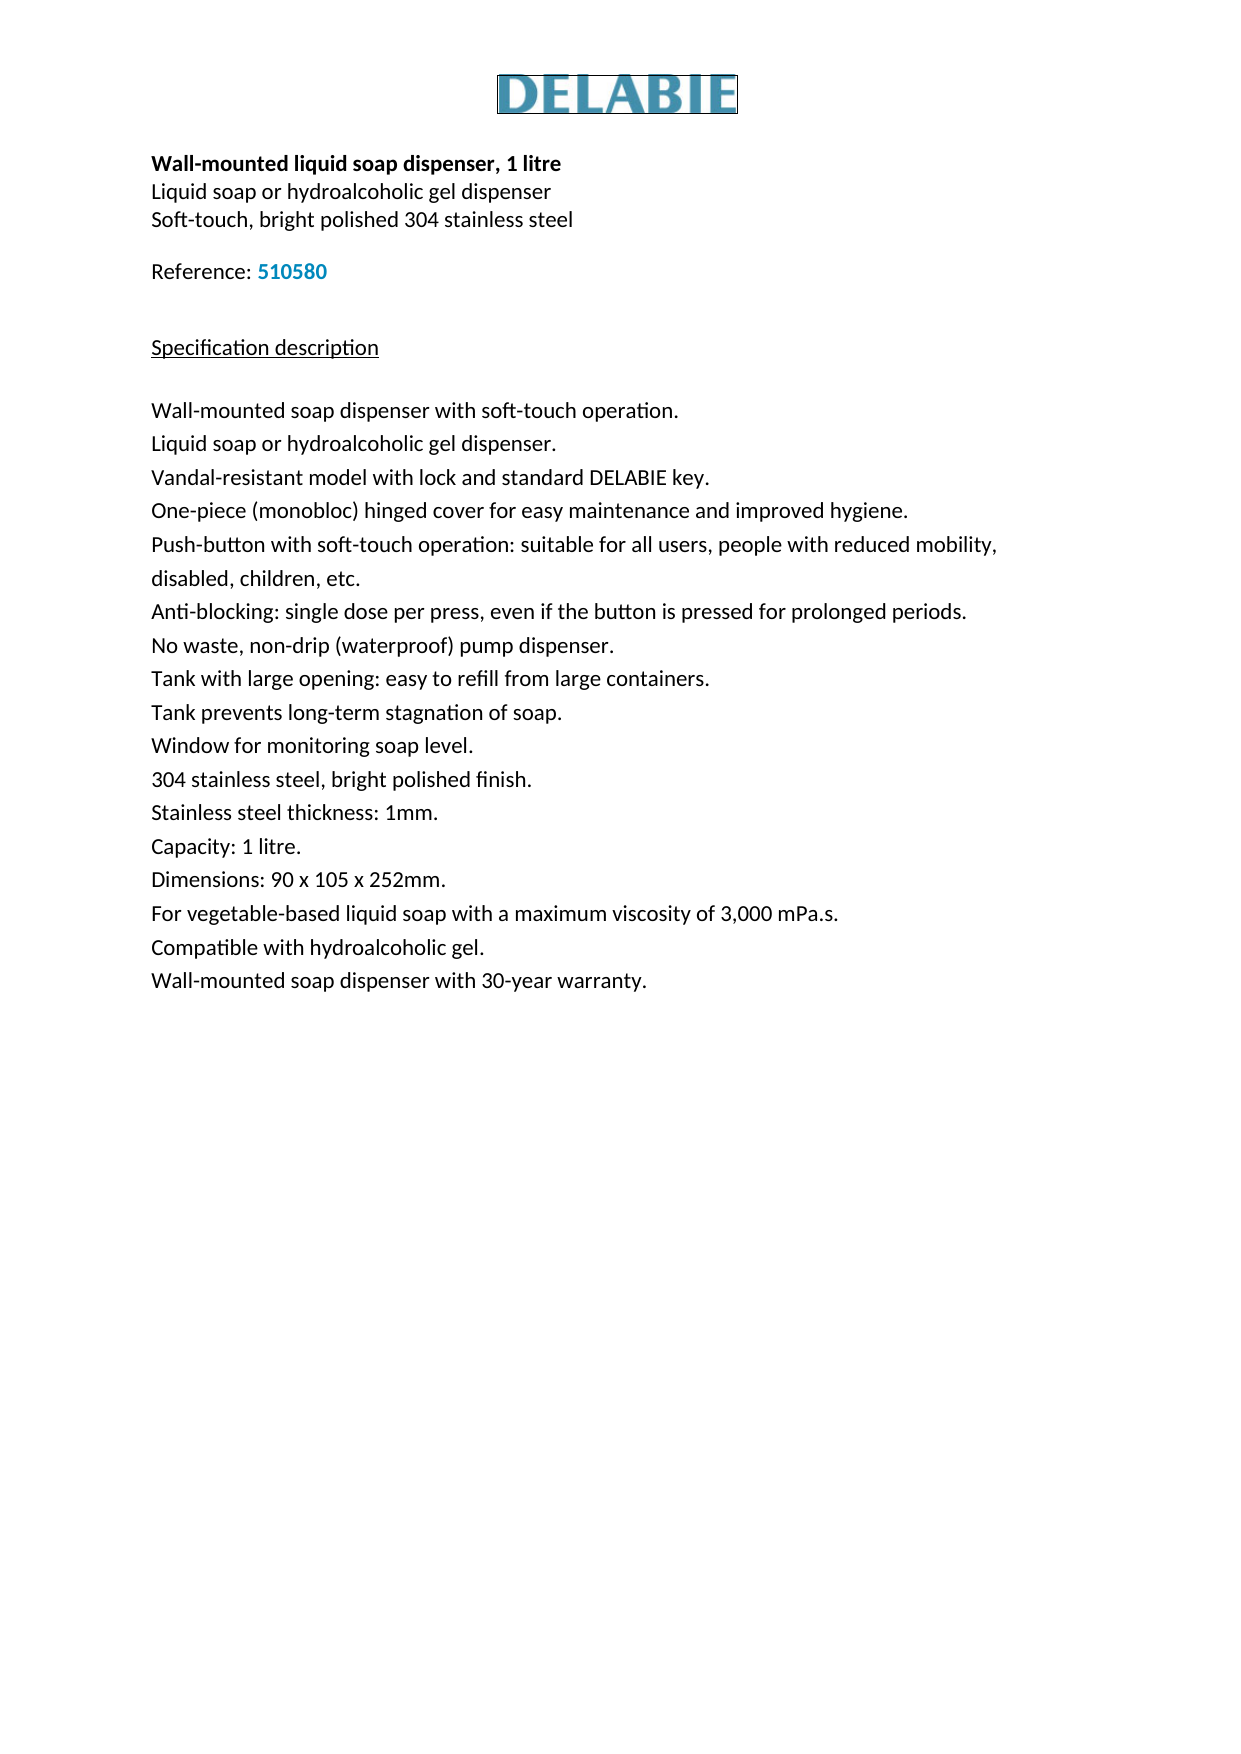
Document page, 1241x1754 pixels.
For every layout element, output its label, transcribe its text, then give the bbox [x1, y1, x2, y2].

text Anti-blocking: single dose per press, even if the button is pressed for prolonged periods. [151, 597, 1084, 625]
text Compatible with hydroalcoholic gel. [151, 933, 1084, 961]
text Tank with large opening: easy to refill from large containers. [151, 664, 1084, 692]
text Reference: 510580 [151, 257, 1084, 285]
text Dimensions: 90 x 105 x 252mm. [151, 866, 1084, 894]
picture [498, 76, 737, 113]
text 304 stainless steel, bright polished finish. [151, 765, 1084, 793]
text Push-button with soft-touch operation: suitable for all users, people with reduced mobility, disabled, children, etc. [151, 530, 1084, 592]
text For vegetable-based liquid soap with a maximum viscosity of 3,000 mPa.s. [151, 899, 1084, 927]
text Vandal-resistant model with lock and standard DELABIE key. [151, 463, 1084, 491]
text Liquid soap or hydroalcoholic gel dispenser. [151, 429, 1084, 458]
text Liquid soap or hydroalcoholic gel dispenser [151, 177, 1084, 205]
text Soft-touch, bright polished 304 stainless steel [151, 205, 1084, 233]
text One-piece (monobloc) hinged cover for easy maintenance and improved hygiene. [151, 497, 1084, 525]
text Wall-mounted soap dispenser with soft-touch operation. [151, 396, 1084, 424]
text Wall-mounted soap dispenser with 30-year warranty. [151, 966, 1084, 994]
text Specification description [151, 333, 1084, 361]
text Window for monitoring soap level. [151, 731, 1084, 759]
text Capacity: 1 litre. [151, 832, 1084, 860]
text No waste, non-drip (waterproof) pump dispenser. [151, 631, 1084, 659]
text Stainless steel thickness: 1mm. [151, 798, 1084, 827]
text Wall-mounted liquid soap dispenser, 1 litre [151, 149, 1084, 177]
text Tank prevents long-term stagnation of soap. [151, 698, 1084, 726]
